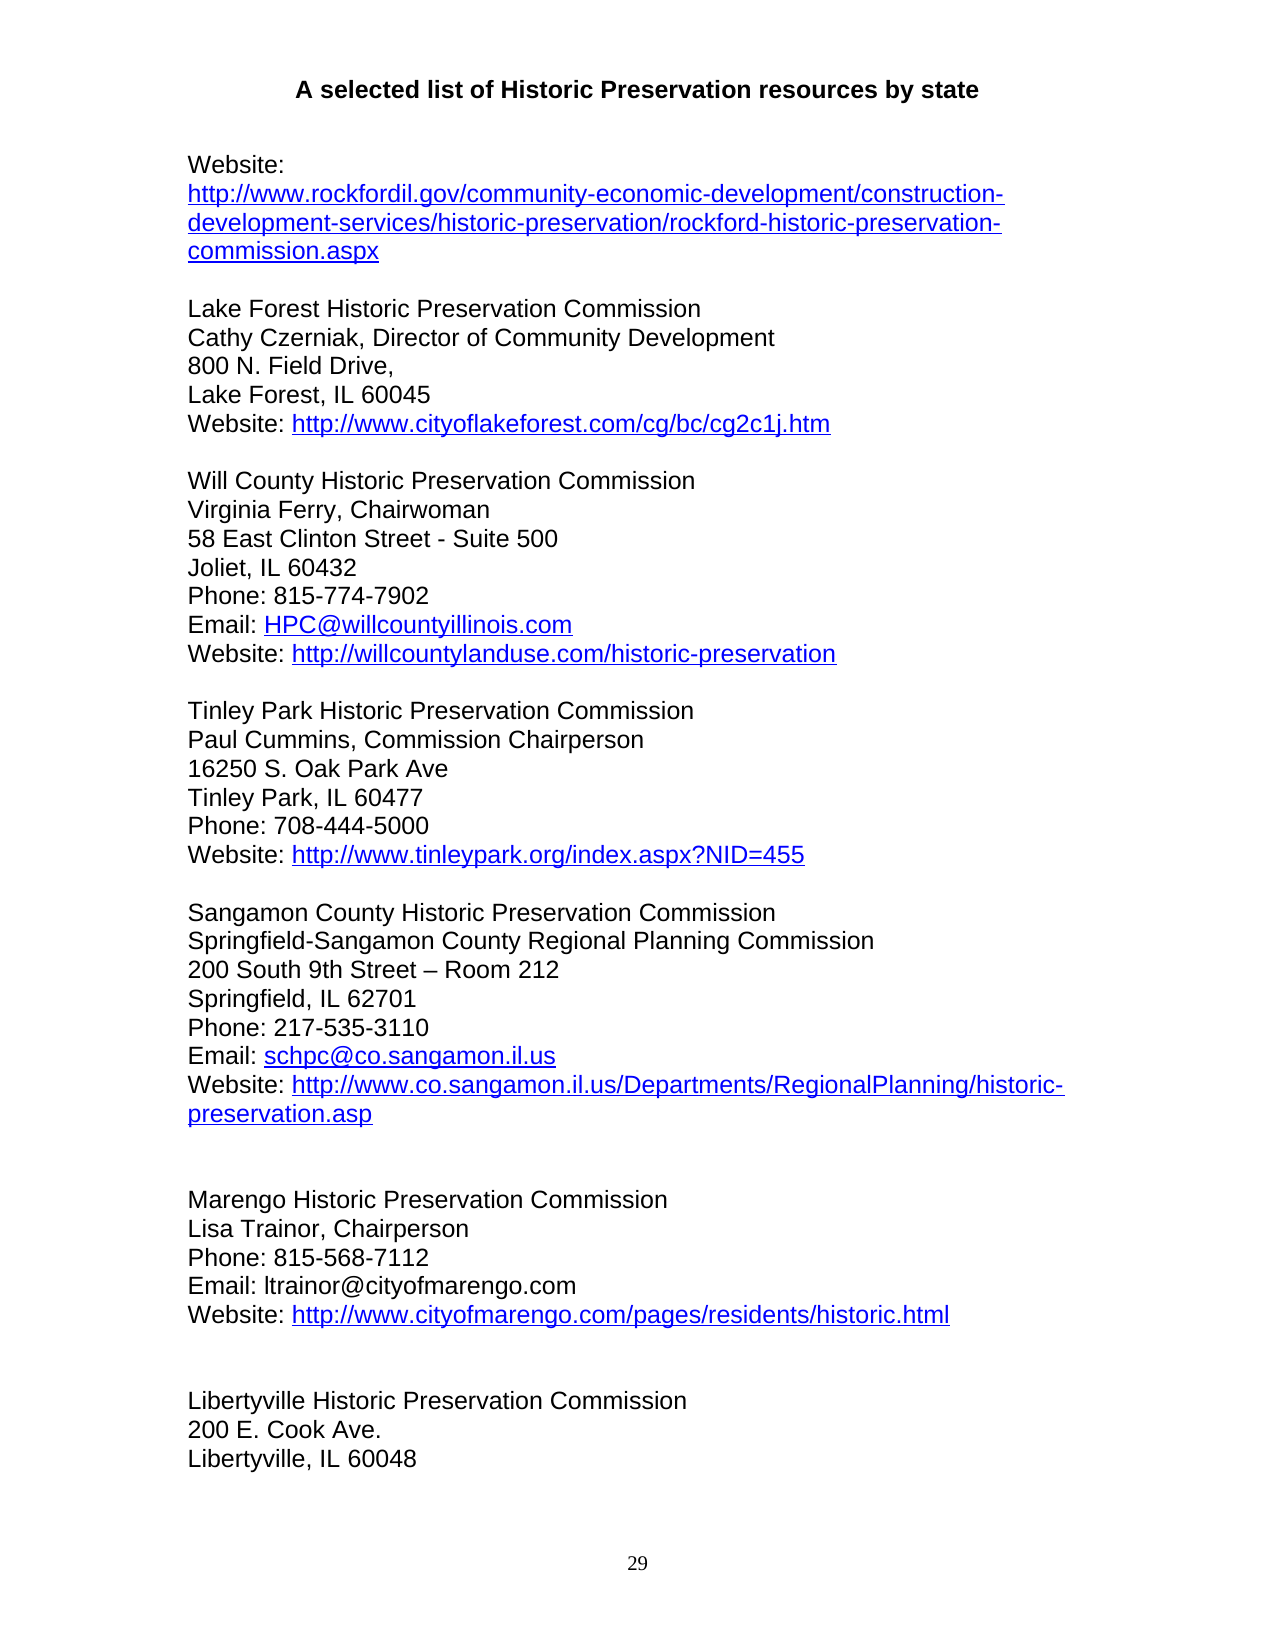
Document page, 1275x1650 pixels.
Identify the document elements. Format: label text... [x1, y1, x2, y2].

text Email: ltrainor@cityofmarengo.com [187, 1271, 1087, 1300]
text Lisa Trainor, Chairperson [187, 1214, 1087, 1242]
text Virginia Ferry, Chairwoman [187, 495, 1087, 524]
text Cathy Czerniak, Director of Community Development [187, 322, 1087, 351]
text Website: http://www.cityoflakeforest.com/cg/bc/cg2c1j.htm [187, 409, 1087, 437]
text Will County Historic Preservation Commission [187, 466, 1087, 495]
text Libertyville Historic Preservation Commission [187, 1386, 1087, 1415]
text 200 E. Cook Ave. Libertyville, IL 60048 [187, 1415, 1087, 1472]
text Lake Forest Historic Preservation Commission [187, 294, 1087, 322]
text Phone: 815-568-7112 [187, 1242, 1087, 1271]
text 58 East Clinton Street - Suite 500 [187, 524, 1087, 552]
text Sangamon County Historic Preservation Commission [187, 897, 1087, 926]
text Marengo Historic Preservation Commission [187, 1185, 1087, 1214]
text Website: http://www.co.sangamon.il.us/Departments/RegionalPlanning/historic-preservation.asp [187, 1070, 1087, 1127]
text Paul Cummins, Commission Chairperson [187, 725, 1087, 754]
text Email: HPC@willcountyillinois.com [187, 610, 1087, 639]
text Website: http://willcountylanduse.com/historic-preservation [187, 639, 1087, 667]
text Phone: 217-535-3110 [187, 1012, 1087, 1041]
text Email: schpc@co.sangamon.il.us [187, 1041, 1087, 1070]
text Tinley Park, IL 60477 [187, 782, 1087, 811]
text Lake Forest, IL 60045 [187, 380, 1087, 409]
text Website: http://www.tinleypark.org/index.aspx?NID=455 [187, 840, 1087, 869]
text Website: http://www.rockfordil.gov/community-economic-development/construction-development-services/historic-preservation/rockford-historic-preservation-commission.aspx [187, 150, 1087, 265]
text Joliet, IL 60432 [187, 552, 1087, 581]
text Springfield-Sangamon County Regional Planning Commission 200 South 9th Street – Room 212 Springfield, IL 62701 [187, 926, 1087, 1012]
text Website: http://www.cityofmarengo.com/pages/residents/historic.html [187, 1300, 1087, 1329]
text Phone: 708-444-5000 [187, 811, 1087, 840]
text 16250 S. Oak Park Ave [187, 754, 1087, 782]
text Phone: 815-774-7902 [187, 581, 1087, 610]
text Tinley Park Historic Preservation Commission [187, 696, 1087, 725]
text 800 N. Field Drive, [187, 351, 1087, 380]
